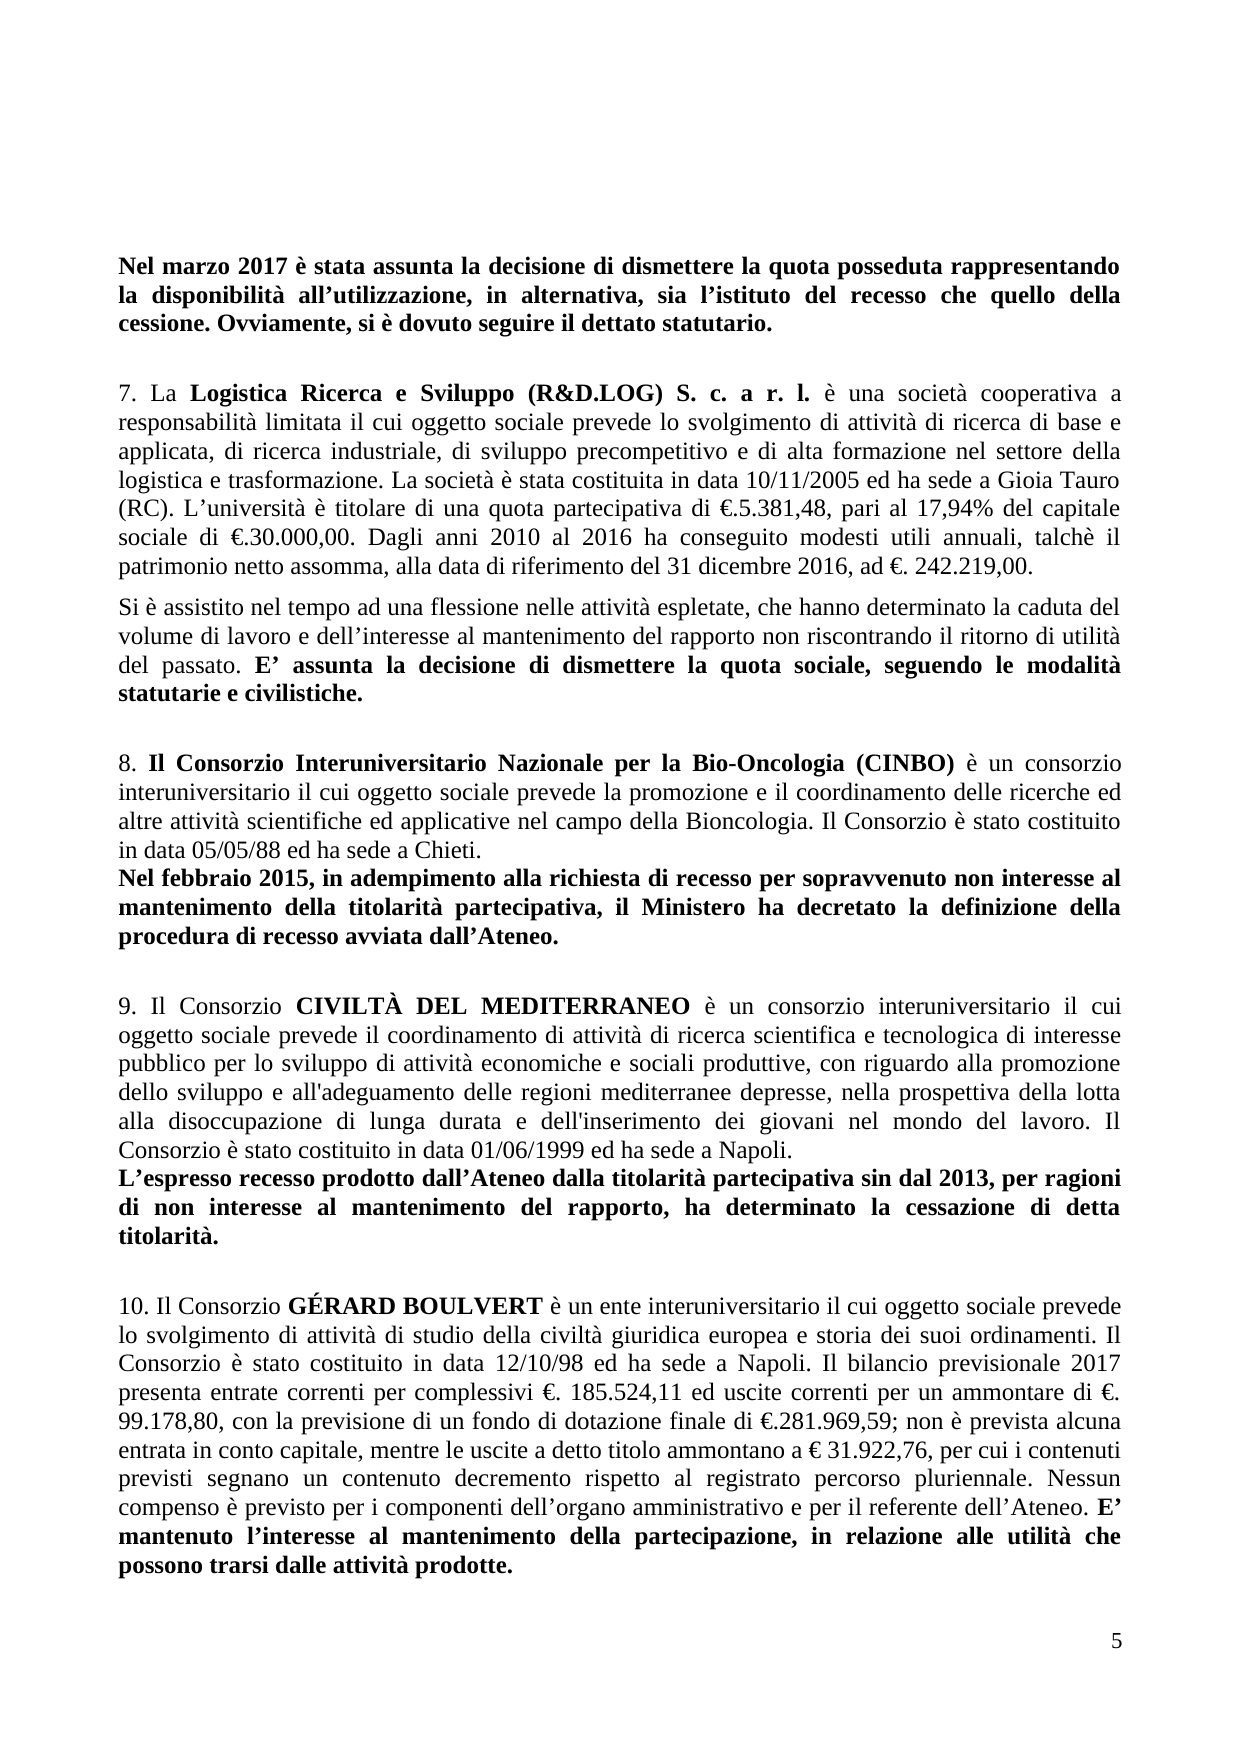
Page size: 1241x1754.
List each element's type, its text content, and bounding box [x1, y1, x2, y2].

text 7. La Logistica Ricerca e Sviluppo (R&D.LOG) S. c. a r. l. è una società cooperativa a responsabilità limitata il cui oggetto sociale prevede lo svolgimento di attività di ricerca di base e applicata, di ricerca industriale, di sviluppo precompetitivo e di alta formazione nel settore della logistica e trasformazione. La società è stata costituita in data 10/11/2005 ed ha sede a Gioia Tauro (RC). L’università è titolare di una quota partecipativa di €.5.381,48, pari al 17,94% del capitale sociale di €.30.000,00. Dagli anni 2010 al 2016 ha conseguito modesti utili annuali, talchè il patrimonio netto assomma, alla data di riferimento del 31 dicembre 2016, ad €. 242.219,00. [118, 378, 1122, 580]
text Nel marzo 2017 è stata assunta la decisione di dismettere la quota posseduta rappresentando la disponibilità all’utilizzazione, in alternativa, sia l’istituto del recesso che quello della cessione. Ovviamente, si è dovuto seguire il dettato statutario. [118, 251, 1122, 337]
text Nel febbraio 2015, in adempimento alla richiesta di recesso per sopravvenuto non interesse al mantenimento della titolarità partecipativa, il Ministero ha decretato la definizione della procedura di recesso avviata dall’Ateneo. [118, 863, 1122, 950]
text 10. Il Consorzio GÉRARD BOULVERT è un ente interuniversitario il cui oggetto sociale prevede lo svolgimento di attività di studio della civiltà giuridica europea e storia dei suoi ordinamenti. Il Consorzio è stato costituito in data 12/10/98 ed ha sede a Napoli. Il bilancio previsionale 2017 presenta entrate correnti per complessivi €. 185.524,11 ed uscite correnti per un ammontare di €. 99.178,80, con la previsione di un fondo di dotazione finale di €.281.969,59; non è prevista alcuna entrata in conto capitale, mentre le uscite a detto titolo ammontano a € 31.922,76, per cui i contenuti previsti segnano un contenuto decremento rispetto al registrato percorso pluriennale. Nessun compenso è previsto per i componenti dell’organo amministrativo e per il referente dell’Ateneo. E’ mantenuto l’interesse al mantenimento della partecipazione, in relazione alle utilità che possono trarsi dalle attività prodotte. [118, 1291, 1122, 1578]
text Si è assistito nel tempo ad una flessione nelle attività espletate, che hanno determinato la caduta del volume di lavoro e dell’interesse al mantenimento del rapporto non riscontrando il ritorno di utilità del passato. E’ assunta la decisione di dismettere la quota sociale, seguendo le modalità statutarie e civilistiche. [118, 592, 1122, 707]
text 8. Il Consorzio Interuniversitario Nazionale per la Bio-Oncologia (CINBO) è un consorzio interuniversitario il cui oggetto sociale prevede la promozione e il coordinamento delle ricerche ed altre attività scientifiche ed applicative nel campo della Bioncologia. Il Consorzio è stato costituito in data 05/05/88 ed ha sede a Chieti. [118, 748, 1122, 863]
text 9. Il Consorzio CIVILTÀ DEL MEDITERRANEO è un consorzio interuniversitario il cui oggetto sociale prevede il coordinamento di attività di ricerca scientifica e tecnologica di interesse pubblico per lo sviluppo di attività economiche e sociali produttive, con riguardo alla promozione dello sviluppo e all'adeguamento delle regioni mediterranee depresse, nella prospettiva della lotta alla disoccupazione di lunga durata e dell'inserimento dei giovani nel mondo del lavoro. Il Consorzio è stato costituito in data 01/06/1999 ed ha sede a Napoli. [118, 991, 1122, 1163]
text L’espresso recesso prodotto dall’Ateneo dalla titolarità partecipativa sin dal 2013, per ragioni di non interesse al mantenimento del rapporto, ha determinato la cessazione di detta titolarità. [118, 1163, 1122, 1250]
